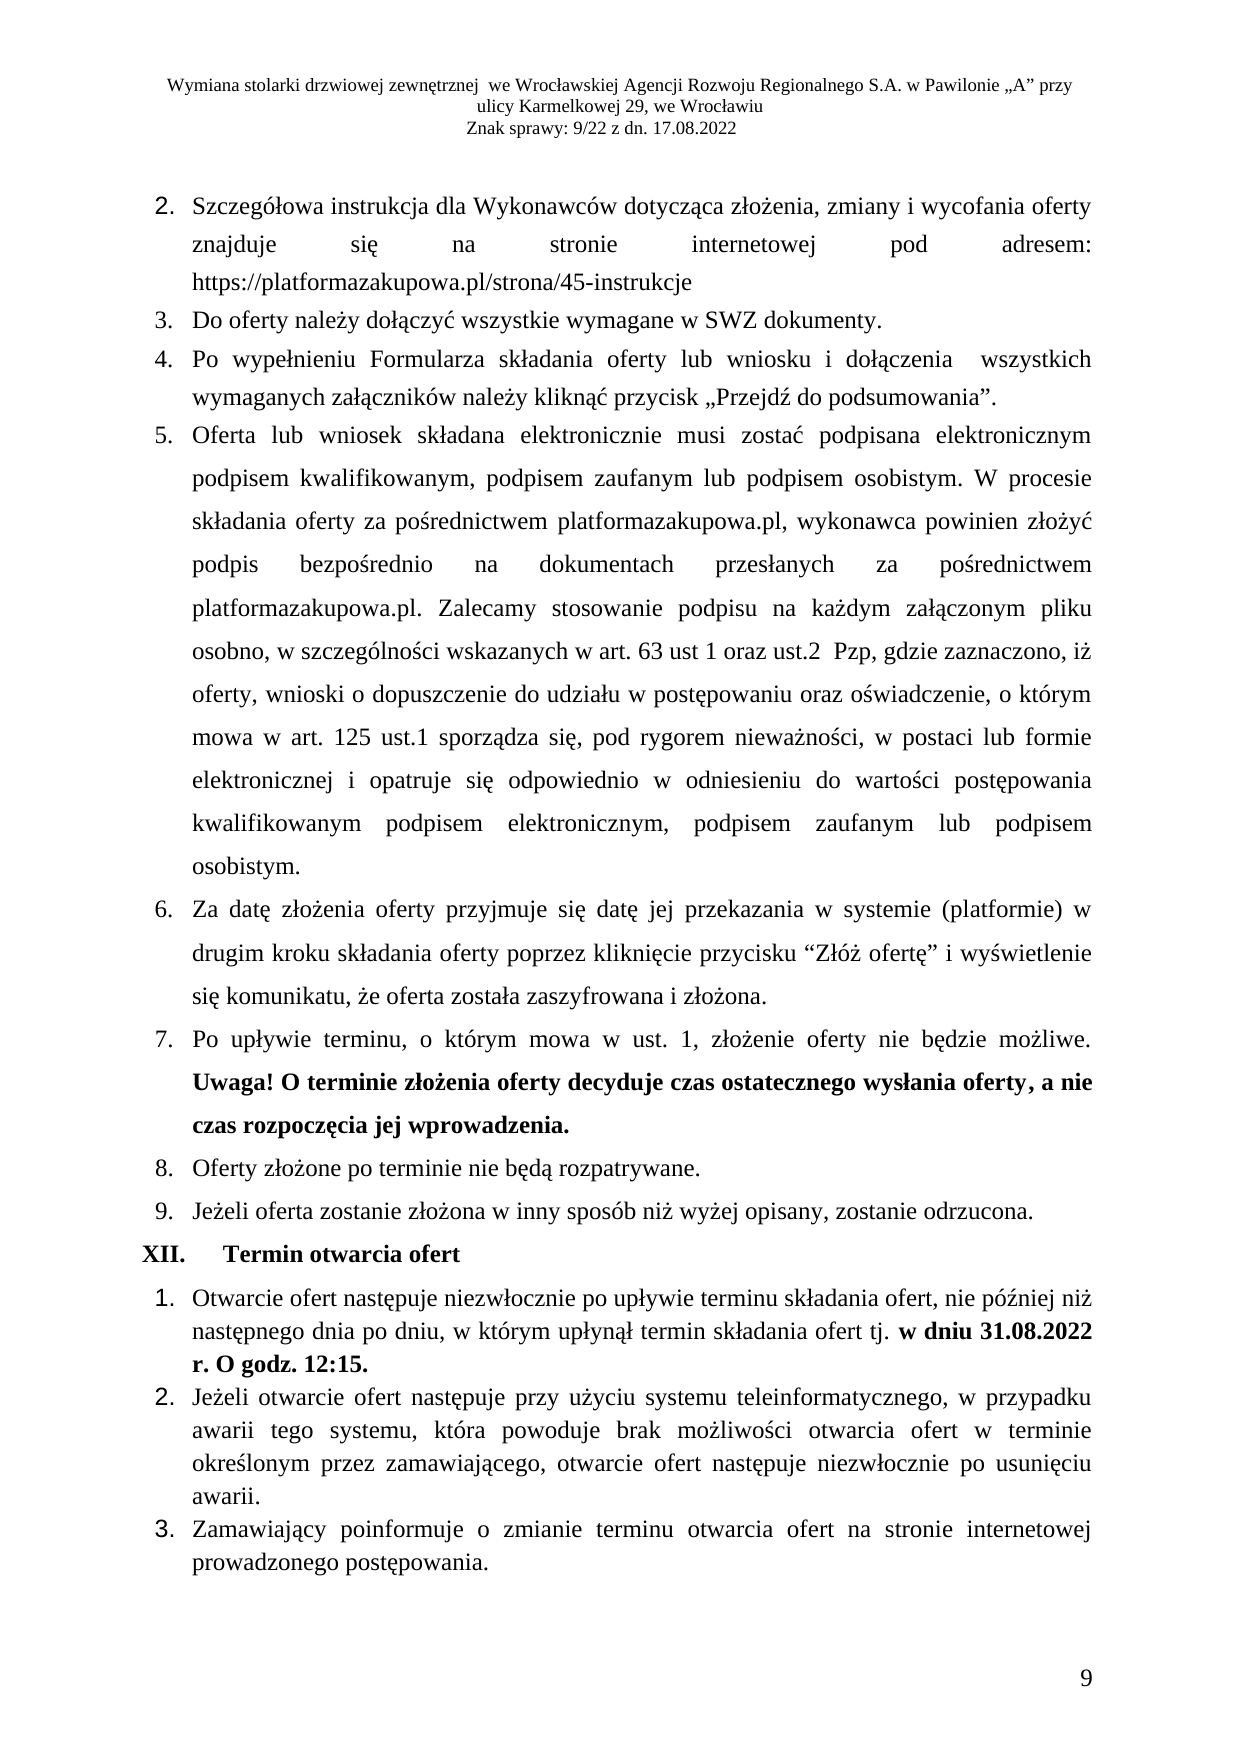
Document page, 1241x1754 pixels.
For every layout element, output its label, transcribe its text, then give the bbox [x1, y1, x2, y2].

list Zamawiający poinformuje o zmianie terminu otwarcia ofert na stronie internetowej prowadzonego postępowania. [154, 1514, 1093, 1576]
list Po wypełnieniu Formularza składania oferty lub wniosku i dołączenia wszystkich wymaganych załączników należy kliknąć przycisk „Przejdź do podsumowania”. [154, 344, 1093, 411]
list Termin otwarcia ofert [185, 1239, 1093, 1268]
list Otwarcie ofert następuje niezwłocznie po upływie terminu składania ofert, nie później niż następnego dnia po dniu, w którym upłynął termin składania ofert tj. w dniu 31.08.2022 r. O godz. 12:15. [154, 1283, 1093, 1378]
list Oferty złożone po terminie nie będą rozpatrywane. [155, 1153, 1093, 1182]
list Jeżeli otwarcie ofert następuje przy użyciu systemu teleinformatycznego, w przypadku awarii tego systemu, która powoduje brak możliwości otwarcia ofert w terminie określonym przez zamawiającego, otwarcie ofert następuje niezwłocznie po usunięciu awarii. [154, 1382, 1093, 1510]
list Jeżeli oferta zostanie złożona w inny sposób niż wyżej opisany, zostanie odrzucona. [155, 1196, 1093, 1225]
list Do oferty należy dołączyć wszystkie wymagane w SWZ dokumenty. [154, 306, 1093, 334]
list Oferta lub wniosek składana elektronicznie musi zostać podpisana elektronicznym podpisem kwalifikowanym, podpisem zaufanym lub podpisem osobistym. W procesie składania oferty za pośrednictwem platformazakupowa.pl, wykonawca powinien złożyć podpis bezpośrednio na dokumentach przesłanych za pośrednictwem platformazakupowa.pl. Zalecamy stosowanie podpisu na każdym załączonym pliku osobno, w szczególności wskazanych w art. 63 ust 1 oraz ust.2 Pzp, gdzie zaznaczono, iż oferty, wnioski o dopuszczenie do udziału w postępowaniu oraz oświadczenie, o którym mowa w art. 125 ust.1 sporządza się, pod rygorem nieważności, w postaci lub formie elektronicznej i opatruje się odpowiednio w odniesieniu do wartości postępowania kwalifikowanym podpisem elektronicznym, podpisem zaufanym lub podpisem osobistym. [154, 420, 1093, 880]
list Szczegółowa instrukcja dla Wykonawców dotycząca złożenia, zmiany i wycofania oferty znajduje się na stronie internetowej pod adresem: https://platformazakupowa.pl/strona/45-instrukcje [154, 191, 1093, 296]
list Po upływie terminu, o którym mowa w ust. 1, złożenie oferty nie będzie możliwe. Uwaga! O terminie złożenia oferty decyduje czas ostatecznego wysłania oferty, a nie czas rozpoczęcia jej wprowadzenia. [154, 1024, 1093, 1139]
list Za datę złożenia oferty przyjmuje się datę jej przekazania w systemie (platformie) w drugim kroku składania oferty poprzez kliknięcie przycisku “Złóż ofertę” i wyświetlenie się komunikatu, że oferta została zaszyfrowana i złożona. [154, 894, 1093, 1009]
